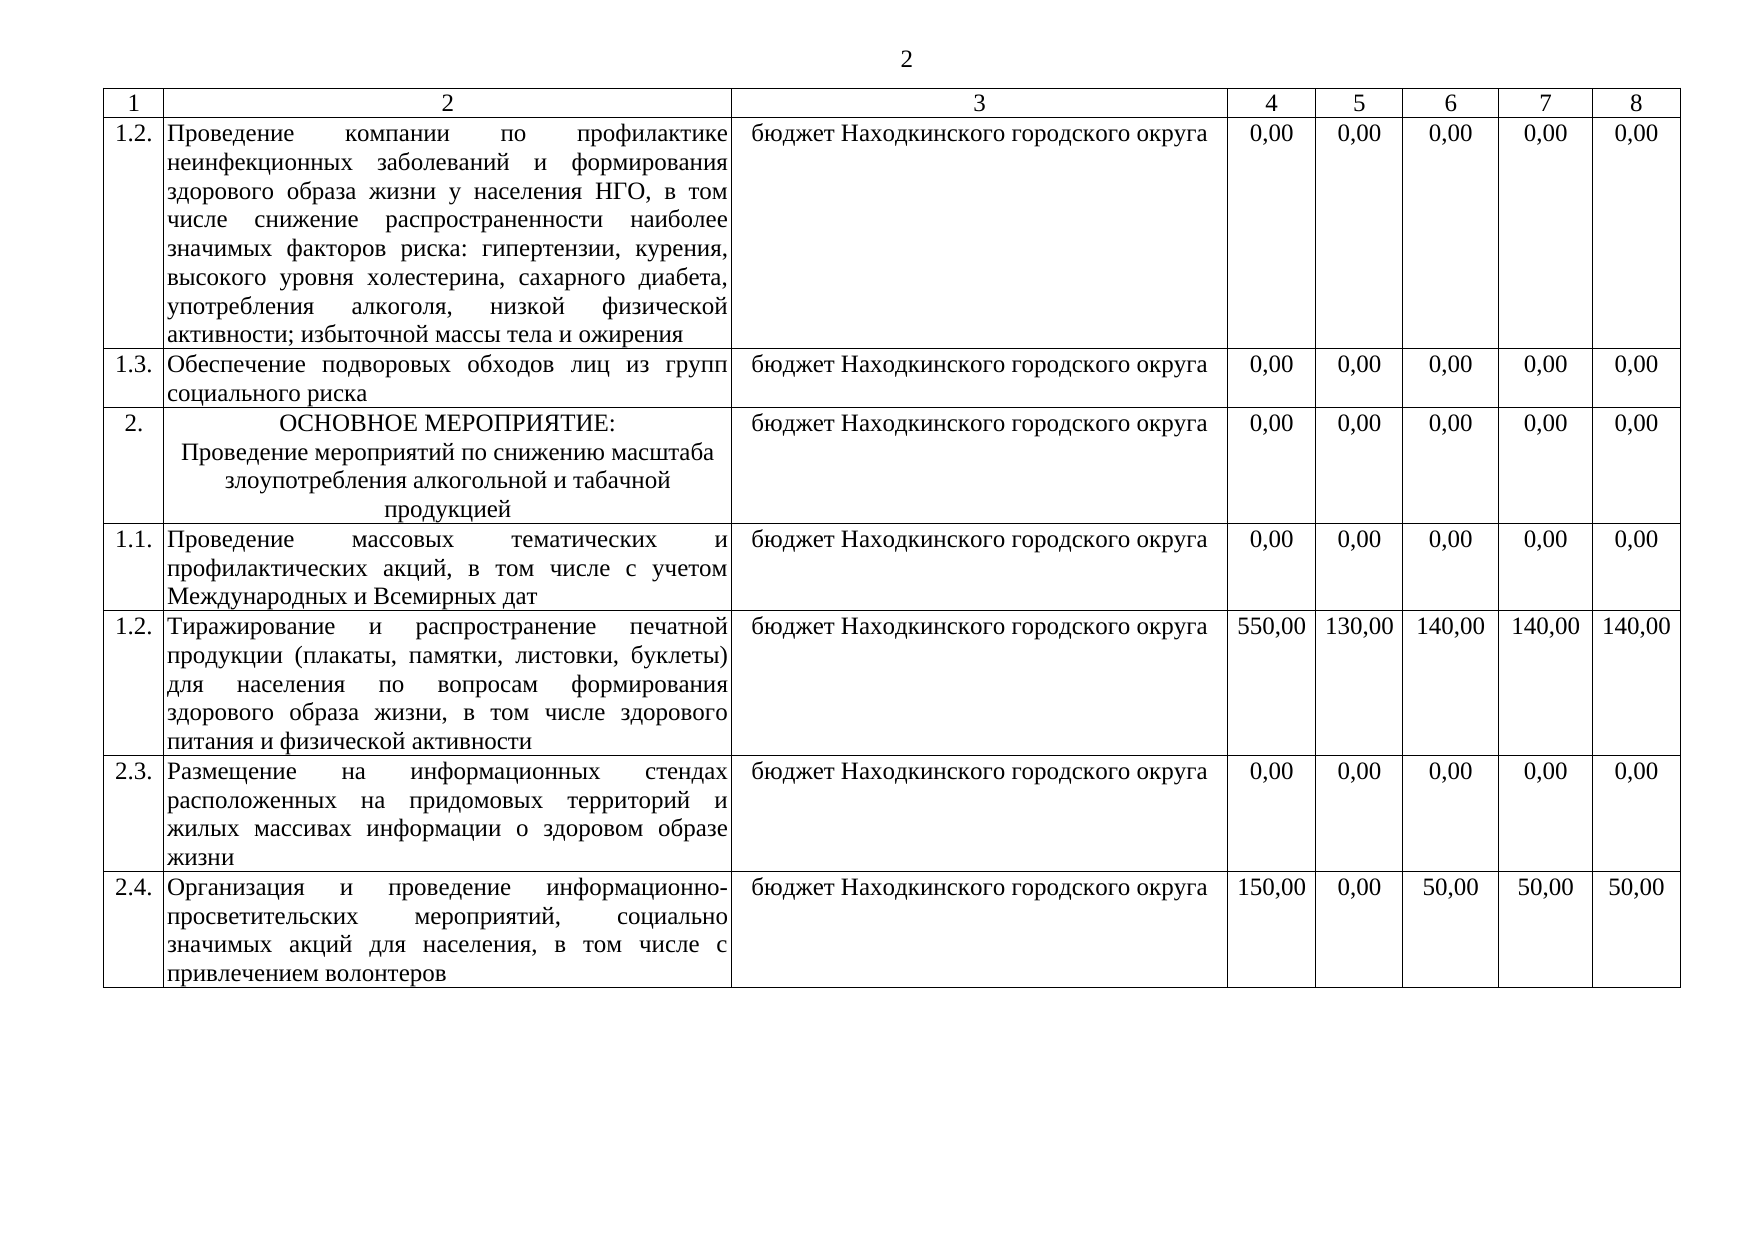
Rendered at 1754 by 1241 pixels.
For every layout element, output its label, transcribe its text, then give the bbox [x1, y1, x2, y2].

table_cell 0,00 [1228, 408, 1315, 523]
table_header 2 [164, 89, 731, 117]
table_cell 150,00 [1228, 872, 1315, 987]
table_cell 0,00 [1593, 524, 1680, 610]
table_cell бюджет Находкинского городского округа [732, 408, 1227, 523]
table_cell 1.2. [104, 118, 163, 348]
table_cell 50,00 [1593, 872, 1680, 987]
table_cell 0,00 [1593, 118, 1680, 348]
text 2 [118, 44, 1695, 73]
table_cell 0,00 [1316, 118, 1402, 348]
table_header 1 [104, 89, 163, 117]
table_cell бюджет Находкинского городского округа [732, 118, 1227, 348]
table_cell Обеспечение подворовых обходов лиц из групп социального риска [164, 349, 731, 407]
table_cell 0,00 [1499, 349, 1592, 407]
table_cell 0,00 [1316, 872, 1402, 987]
table_cell бюджет Находкинского городского округа [732, 611, 1227, 755]
table_cell Тиражирование и распространение печатной продукции (плакаты, памятки, листовки, буклеты) для населения по вопросам формирования здорового образа жизни, в том числе здорового питания и физической активности [164, 611, 731, 755]
table_cell 0,00 [1499, 118, 1592, 348]
table_cell 0,00 [1403, 118, 1498, 348]
table_cell 0,00 [1499, 524, 1592, 610]
table_cell ОСНОВНОЕ МЕРОПРИЯТИЕ: Проведение мероприятий по снижению масштаба злоупотребления алкогольной и табачной продукцией [164, 408, 731, 523]
table_cell 1.3. [104, 349, 163, 407]
table_cell Размещение на информационных стендах расположенных на придомовых территорий и жилых массивах информации о здоровом образе жизни [164, 756, 731, 871]
table_header 3 [732, 89, 1227, 117]
table_header 8 [1593, 89, 1680, 117]
table_cell 130,00 [1316, 611, 1402, 755]
table_cell 140,00 [1499, 611, 1592, 755]
table_cell 0,00 [1593, 408, 1680, 523]
table_cell 0,00 [1403, 408, 1498, 523]
table_cell 140,00 [1403, 611, 1498, 755]
table_cell бюджет Находкинского городского округа [732, 349, 1227, 407]
table_cell 0,00 [1228, 349, 1315, 407]
table_cell Организация и проведение информационно-просветительских мероприятий, социально значимых акций для населения, в том числе с привлечением волонтеров [164, 872, 731, 987]
table_header 4 [1228, 89, 1315, 117]
table_cell Проведение компании по профилактике неинфекционных заболеваний и формирования здорового образа жизни у населения НГО, в том числе снижение распространенности наиболее значимых факторов риска: гипертензии, курения, высокого уровня холестерина, сахарного диабета, употребления алкоголя, низкой физической активности; избыточной массы тела и ожирения [164, 118, 731, 348]
table_cell бюджет Находкинского городского округа [732, 756, 1227, 871]
table_cell 0,00 [1593, 756, 1680, 871]
table_cell 0,00 [1316, 408, 1402, 523]
table_cell 0,00 [1228, 524, 1315, 610]
table_cell 0,00 [1316, 349, 1402, 407]
table_cell 0,00 [1403, 524, 1498, 610]
table_cell 140,00 [1593, 611, 1680, 755]
table_cell бюджет Находкинского городского округа [732, 872, 1227, 987]
table_cell 2.3. [104, 756, 163, 871]
table_header 5 [1316, 89, 1402, 117]
table_cell 0,00 [1499, 408, 1592, 523]
table_cell 0,00 [1499, 756, 1592, 871]
table_header 6 [1403, 89, 1498, 117]
table_header 7 [1499, 89, 1592, 117]
table_cell 50,00 [1499, 872, 1592, 987]
table_cell 0,00 [1403, 756, 1498, 871]
table_cell 0,00 [1316, 756, 1402, 871]
table_cell бюджет Находкинского городского округа [732, 524, 1227, 610]
table_cell 1.1. [104, 524, 163, 610]
table_cell 550,00 [1228, 611, 1315, 755]
table_cell 0,00 [1403, 349, 1498, 407]
table_cell 2. [104, 408, 163, 523]
table_cell 0,00 [1228, 756, 1315, 871]
table_cell Проведение массовых тематических и профилактических акций, в том числе с учетом Международных и Всемирных дат [164, 524, 731, 610]
table_cell 0,00 [1593, 349, 1680, 407]
table_cell 2.4. [104, 872, 163, 987]
table_cell 1.2. [104, 611, 163, 755]
table_cell 0,00 [1228, 118, 1315, 348]
table_cell 0,00 [1316, 524, 1402, 610]
table_cell 50,00 [1403, 872, 1498, 987]
